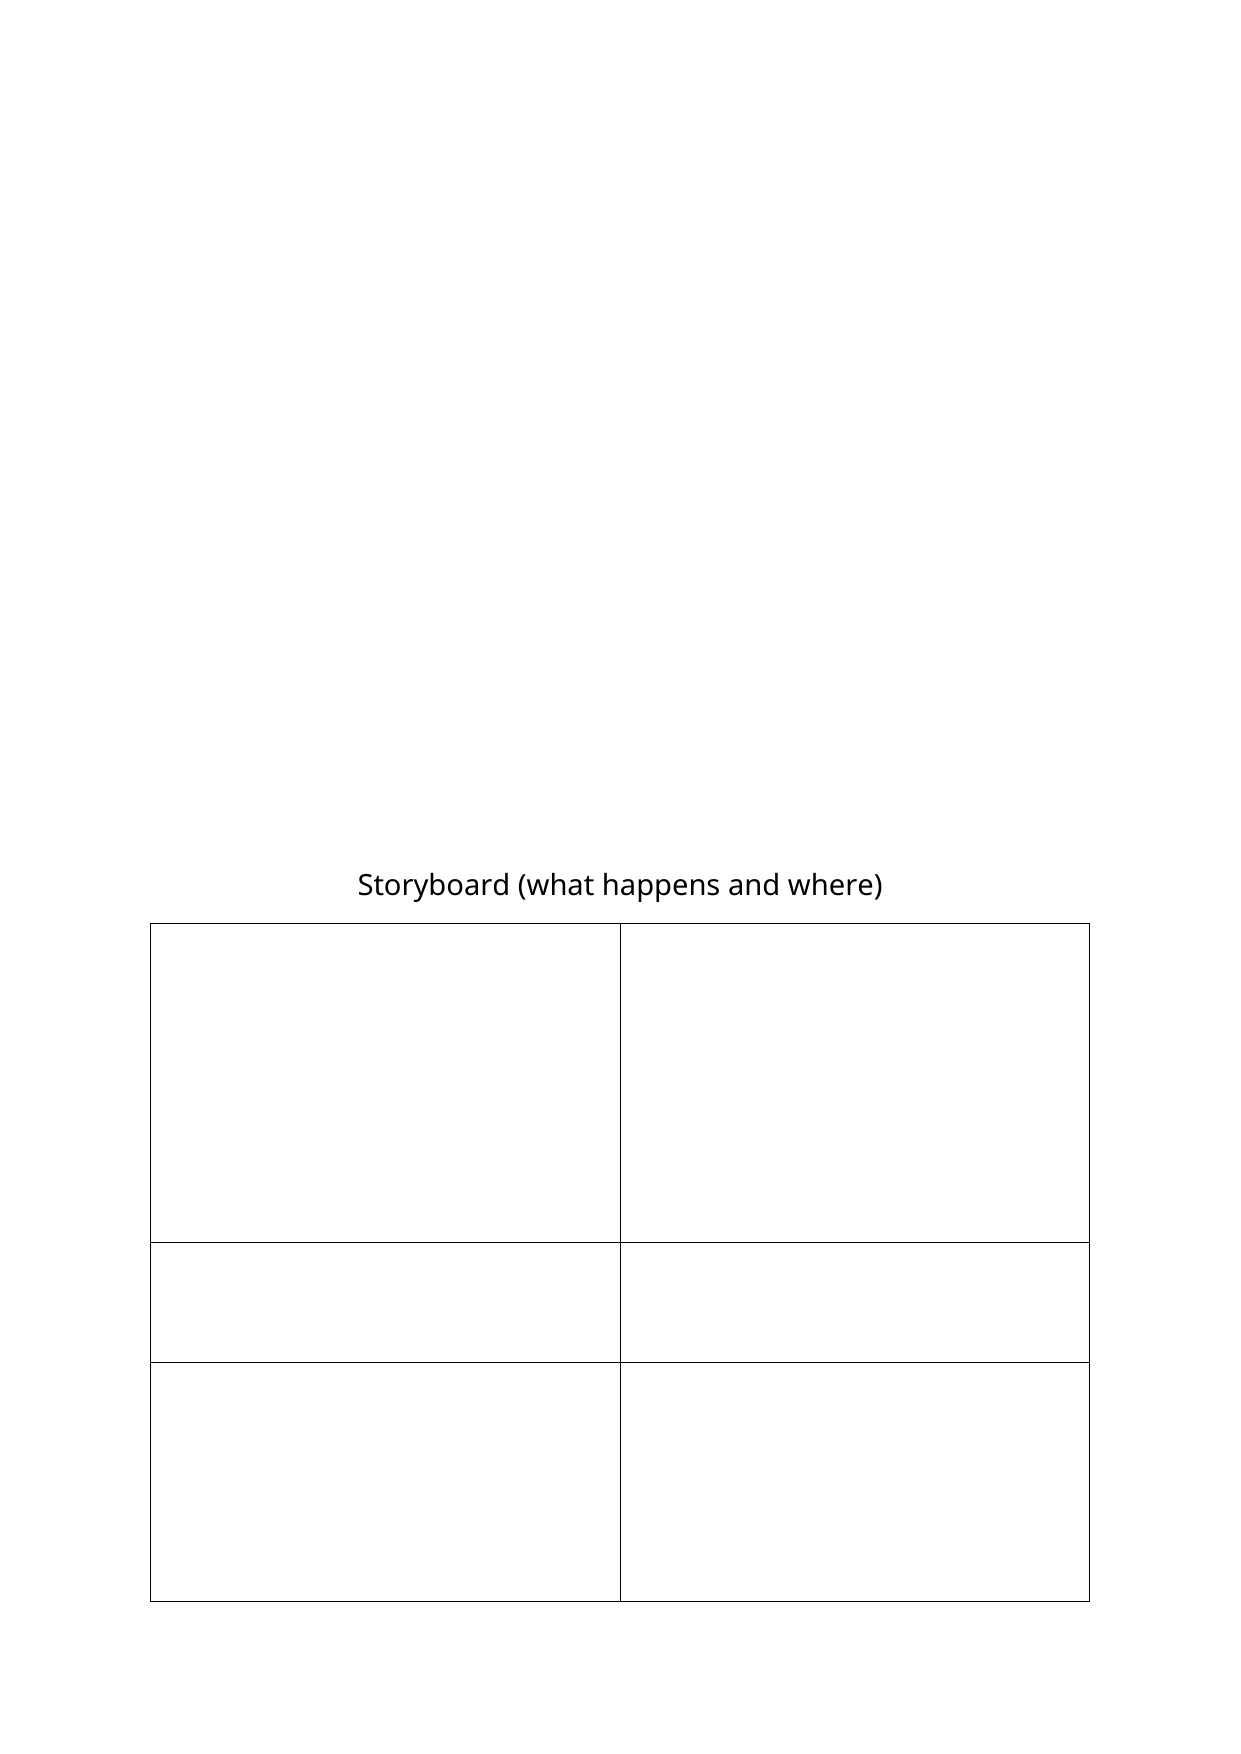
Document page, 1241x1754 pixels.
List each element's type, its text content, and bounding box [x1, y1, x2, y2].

table_cell [151, 1363, 620, 1601]
text Storyboard (what happens and where) [150, 864, 1090, 903]
table_cell [151, 1243, 620, 1362]
table_cell [621, 1363, 1089, 1601]
table_header [151, 924, 620, 1242]
table_header [621, 924, 1089, 1242]
table_cell [621, 1243, 1089, 1362]
